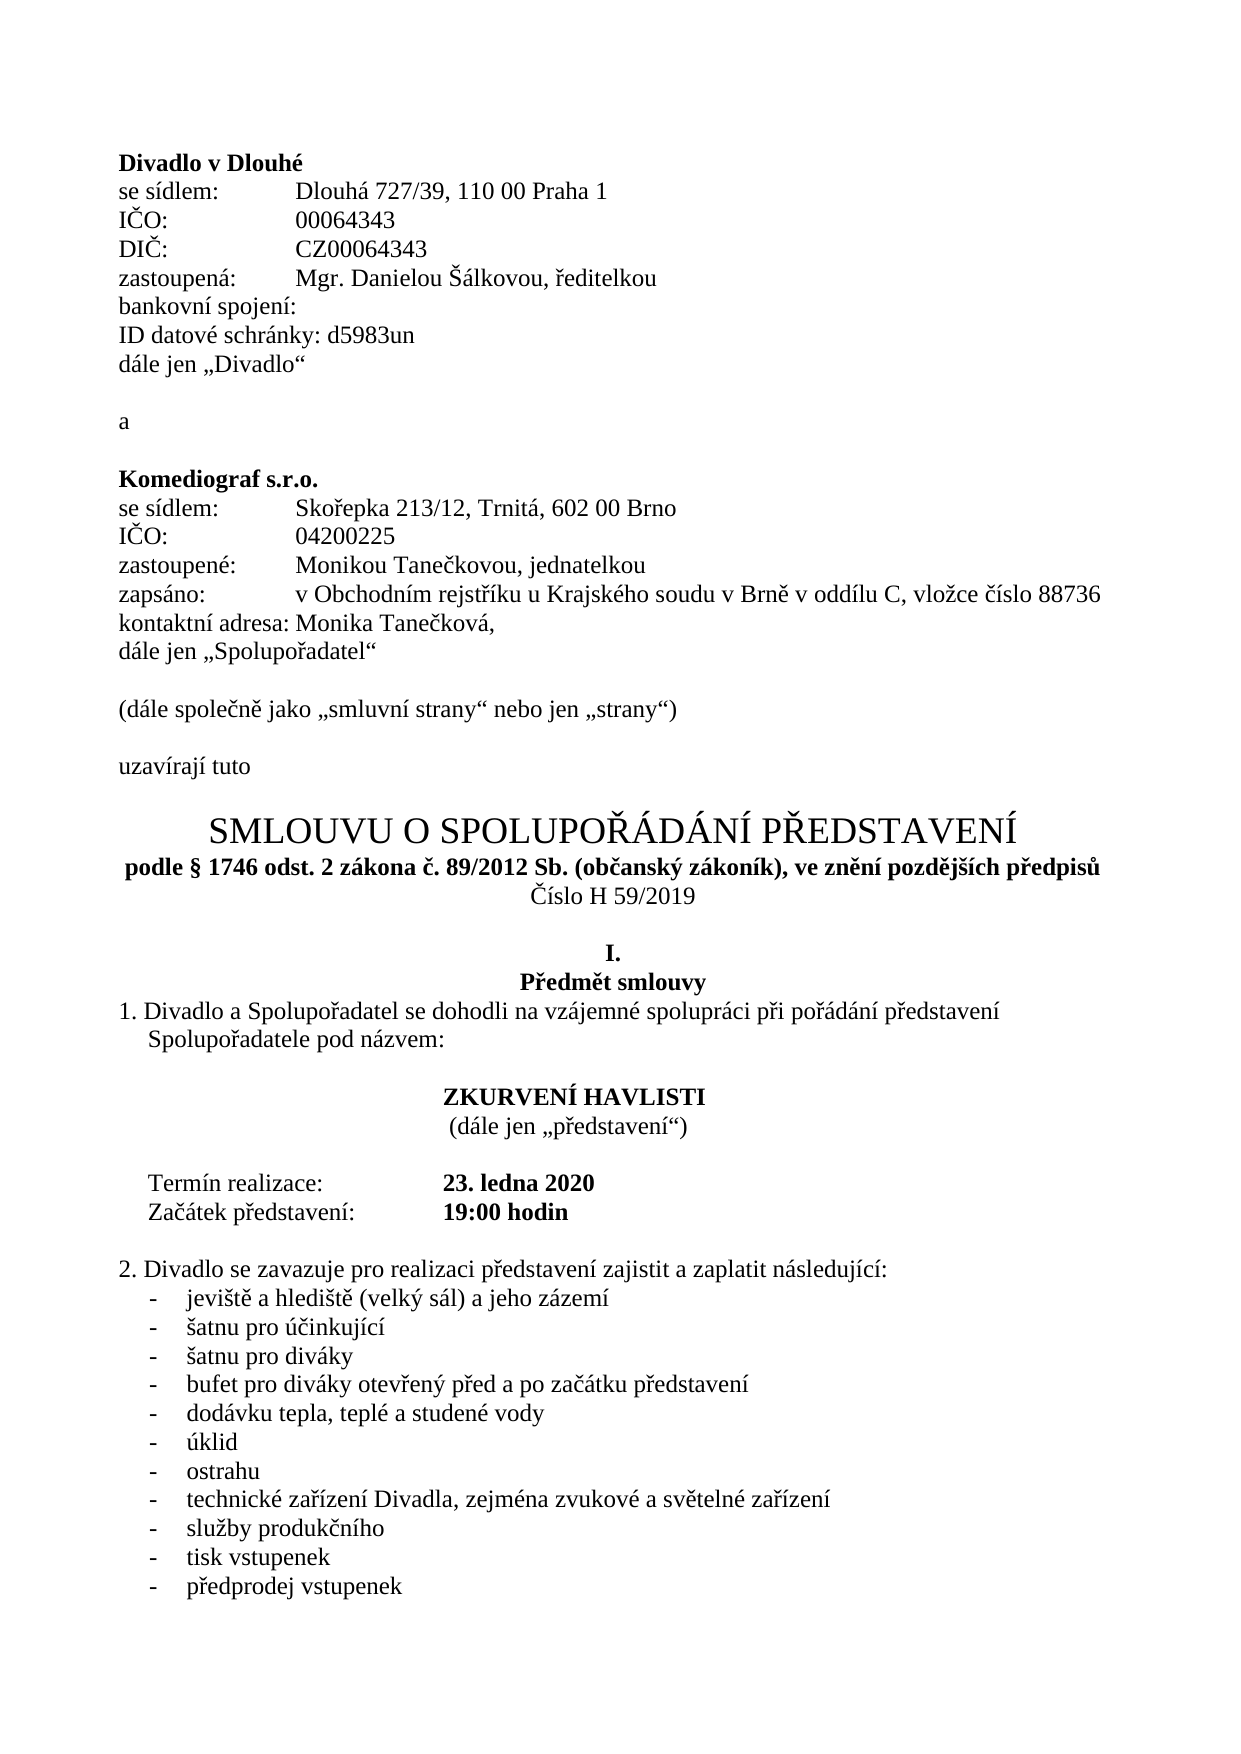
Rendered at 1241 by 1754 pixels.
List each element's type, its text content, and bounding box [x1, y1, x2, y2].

list šatnu pro diváky [149, 1341, 1152, 1369]
text I. [74, 938, 1152, 967]
text uzavírají tuto [74, 751, 1152, 780]
text ID datové schránky: d5983un [74, 320, 1152, 349]
text IČO: 04200225 [74, 521, 1152, 550]
text zapsáno: v Obchodním rejstříku u Krajského soudu v Brně v oddílu C, vložce číslo 88736 [74, 579, 1152, 608]
list tisk vstupenek [149, 1542, 1152, 1571]
text a [74, 406, 1152, 435]
text 2. Divadlo se zavazuje pro realizaci představení zajistit a zaplatit následující: [118, 1254, 1152, 1283]
text Číslo H 59/2019 [74, 881, 1152, 909]
text dále jen „Spolupořadatel“ [74, 636, 1152, 665]
text ZKURVENÍ HAVLISTI [369, 1082, 1152, 1111]
list služby produkčního [149, 1513, 1152, 1542]
text Předmět smlouvy [74, 967, 1152, 996]
text podle § 1746 odst. 2 zákona č. 89/2012 Sb. (občanský zákoník), ve znění pozdějších předpisů [74, 852, 1152, 881]
list bufet pro diváky otevřený před a po začátku představení [149, 1369, 1152, 1398]
text zastoupené: Monikou Tanečkovou, jednatelkou [74, 550, 1152, 579]
list šatnu pro účinkující [149, 1312, 1152, 1341]
subtitle SMLOUVU O SPOLUPOŘÁDÁNÍ PŘEDSTAVENÍ [74, 809, 1152, 852]
text Divadlo v Dlouhé [74, 148, 1152, 176]
text dále jen „Divadlo“ [74, 349, 1152, 378]
text zastoupená: Mgr. Danielou Šálkovou, ředitelkou [74, 263, 1152, 291]
list jeviště a hlediště (velký sál) a jeho zázemí [149, 1283, 1152, 1312]
text 1. Divadlo a Spolupořadatel se dohodli na vzájemné spolupráci při pořádání představení Spolupořadatele pod názvem: [118, 996, 1152, 1053]
text Termín realizace: 23. ledna 2020 [74, 1168, 1152, 1197]
text (dále společně jako „smluvní strany“ nebo jen „strany“) [74, 694, 1152, 723]
text kontaktní adresa: Monika Tanečková, [74, 608, 1152, 636]
text se sídlem: Dlouhá 727/39, 110 00 Praha 1 [74, 176, 1152, 205]
list ostrahu [149, 1456, 1152, 1484]
text DIČ: CZ00064343 [74, 234, 1152, 263]
list úklid [149, 1427, 1152, 1456]
text (dále jen „představení“) [369, 1111, 1152, 1139]
list dodávku tepla, teplé a studené vody [149, 1398, 1152, 1427]
text bankovní spojení: [74, 291, 1152, 320]
text Začátek představení: 19:00 hodin [74, 1197, 1152, 1226]
text IČO: 00064343 [74, 205, 1152, 234]
list předprodej vstupenek [149, 1571, 1152, 1599]
list technické zařízení Divadla, zejména zvukové a světelné zařízení [149, 1484, 1152, 1513]
text se sídlem: Skořepka 213/12, Trnitá, 602 00 Brno [74, 493, 1152, 521]
text Komediograf s.r.o. [74, 464, 1152, 493]
